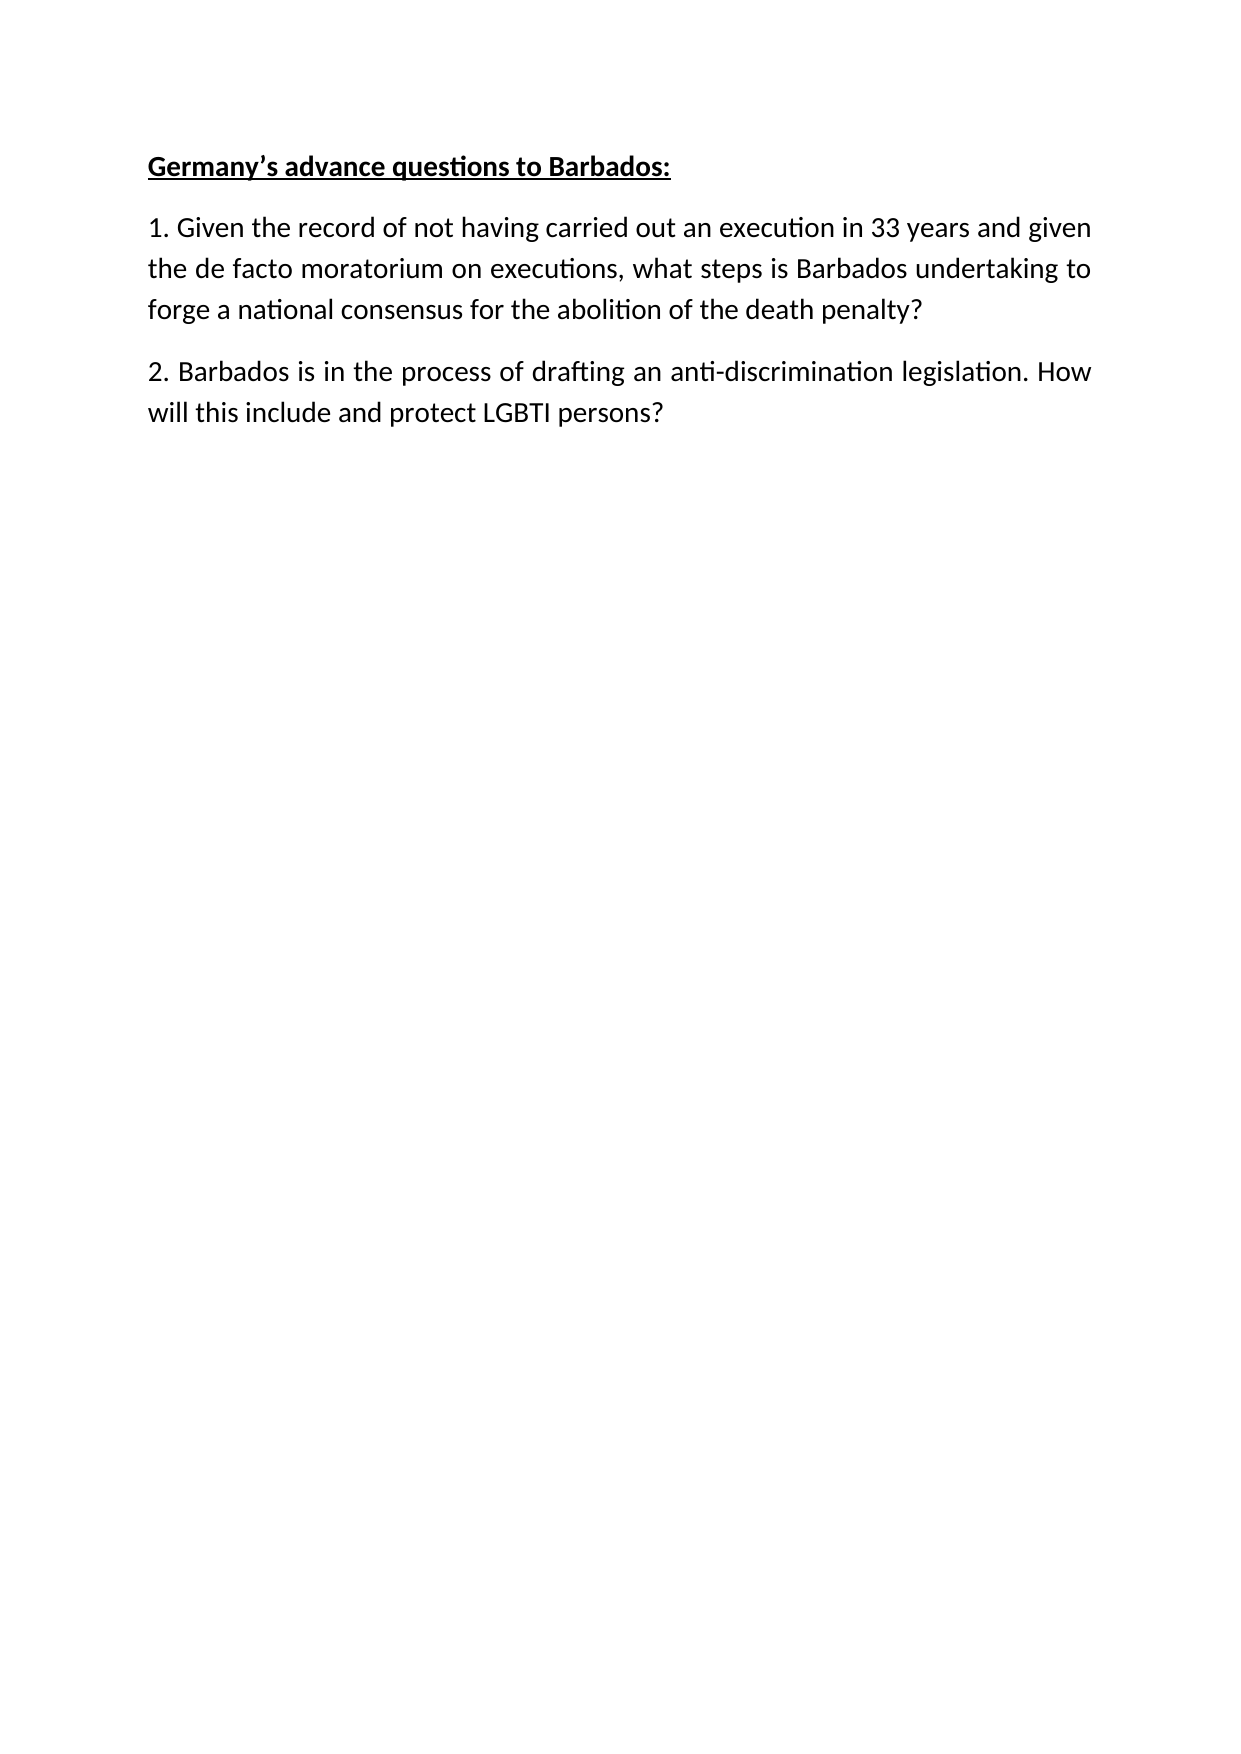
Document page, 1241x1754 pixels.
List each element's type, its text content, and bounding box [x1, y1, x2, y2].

text 2. Barbados is in the process of drafting an anti-discrimination legislation. How will this include and protect LGBTI persons? [148, 353, 1093, 429]
text 1. Given the record of not having carried out an execution in 33 years and given the de facto moratorium on executions, what steps is Barbados undertaking to forge a national consensus for the abolition of the death penalty? [148, 209, 1093, 327]
text Germany’s advance questions to Barbados: [148, 148, 1093, 183]
